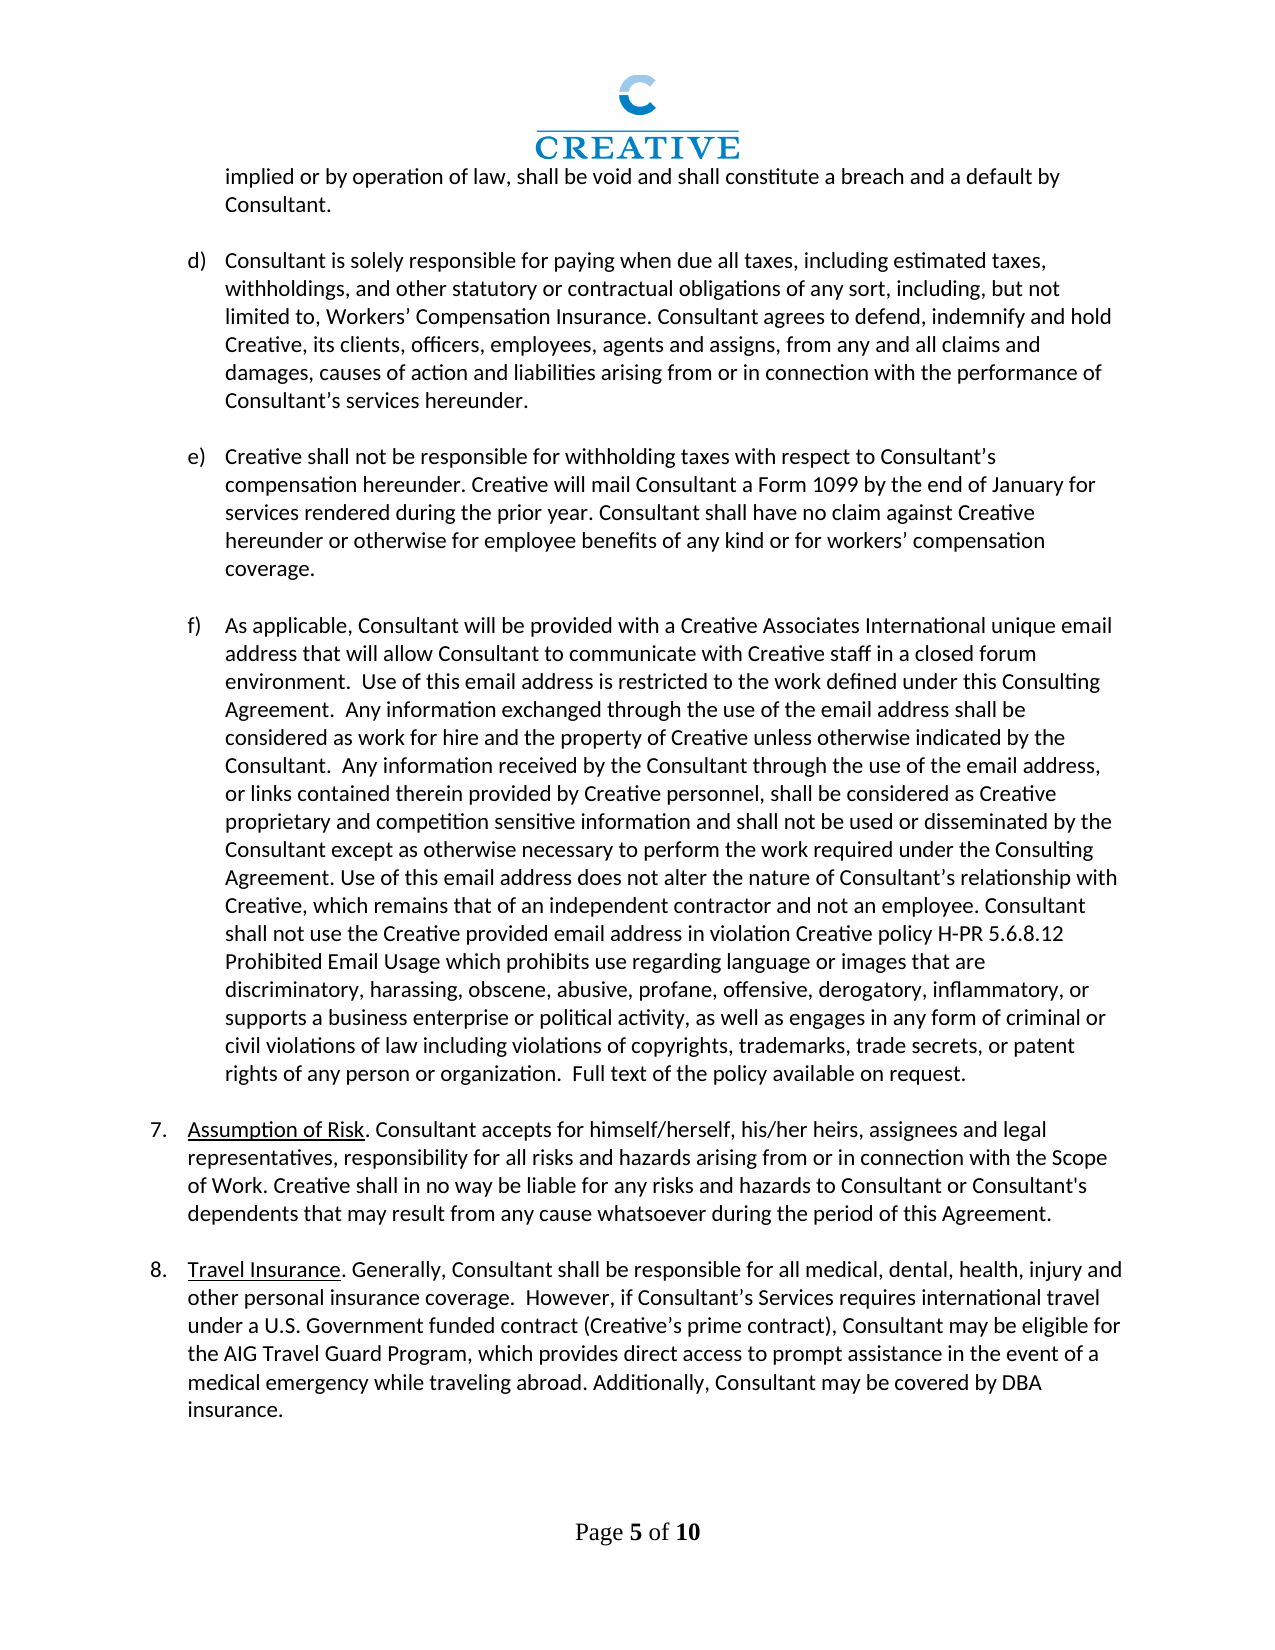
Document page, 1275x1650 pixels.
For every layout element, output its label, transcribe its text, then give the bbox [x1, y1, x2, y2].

list Assumption of Risk. Consultant accepts for himself/herself, his/her heirs, assignees and legal representatives, responsibility for all risks and hazards arising from or in connection with the Scope of Work. Creative shall in no way be liable for any risks and hazards to Consultant or Consultant's dependents that may result from any cause whatsoever during the period of this Agreement. [150, 1115, 1125, 1227]
list As applicable, Consultant will be provided with a Creative Associates International unique email address that will allow Consultant to communicate with Creative staff in a closed forum environment. Use of this email address is restricted to the work defined under this Consulting Agreement. Any information exchanged through the use of the email address shall be considered as work for hire and the property of Creative unless otherwise indicated by the Consultant. Any information received by the Consultant through the use of the email address, or links contained therein provided by Creative personnel, shall be considered as Creative proprietary and competition sensitive information and shall not be used or disseminated by the Consultant except as otherwise necessary to perform the work required under the Consulting Agreement. Use of this email address does not alter the nature of Consultant’s relationship with Creative, which remains that of an independent contractor and not an employee. Consultant shall not use the Creative provided email address in violation Creative policy H-PR 5.6.8.12 Prohibited Email Usage which prohibits use regarding language or images that are discriminatory, harassing, obscene, abusive, profane, offensive, derogatory, inflammatory, or supports a business enterprise or political activity, as well as engages in any form of criminal or civil violations of law including violations of copyrights, trademarks, trade secrets, or patent rights of any person or organization. Full text of the policy available on request. [187, 611, 1125, 1087]
picture [530, 75, 745, 162]
list Travel Insurance. Generally, Consultant shall be responsible for all medical, dental, health, injury and other personal insurance coverage. However, if Consultant’s Services requires international travel under a U.S. Government funded contract (Creative’s prime contract), Consultant may be eligible for the AIG Travel Guard Program, which provides direct access to prompt assistance in the event of a medical emergency while traveling abroad. Additionally, Consultant may be covered by DBA insurance. [150, 1256, 1125, 1424]
list Consultant is solely responsible for paying when due all taxes, including estimated taxes, withholdings, and other statutory or contractual obligations of any sort, including, but not limited to, Workers’ Compensation Insurance. Consultant agrees to defend, indemnify and hold Creative, its clients, officers, employees, agents and assigns, from any and all claims and damages, causes of action and liabilities arising from or in connection with the performance of Consultant’s services hereunder. [187, 246, 1125, 414]
list Creative shall not be responsible for withholding taxes with respect to Consultant’s compensation hereunder. Creative will mail Consultant a Form 1099 by the end of January for services rendered during the prior year. Consultant shall have no claim against Creative hereunder or otherwise for employee benefits of any kind or for workers’ compensation coverage. [187, 442, 1125, 582]
